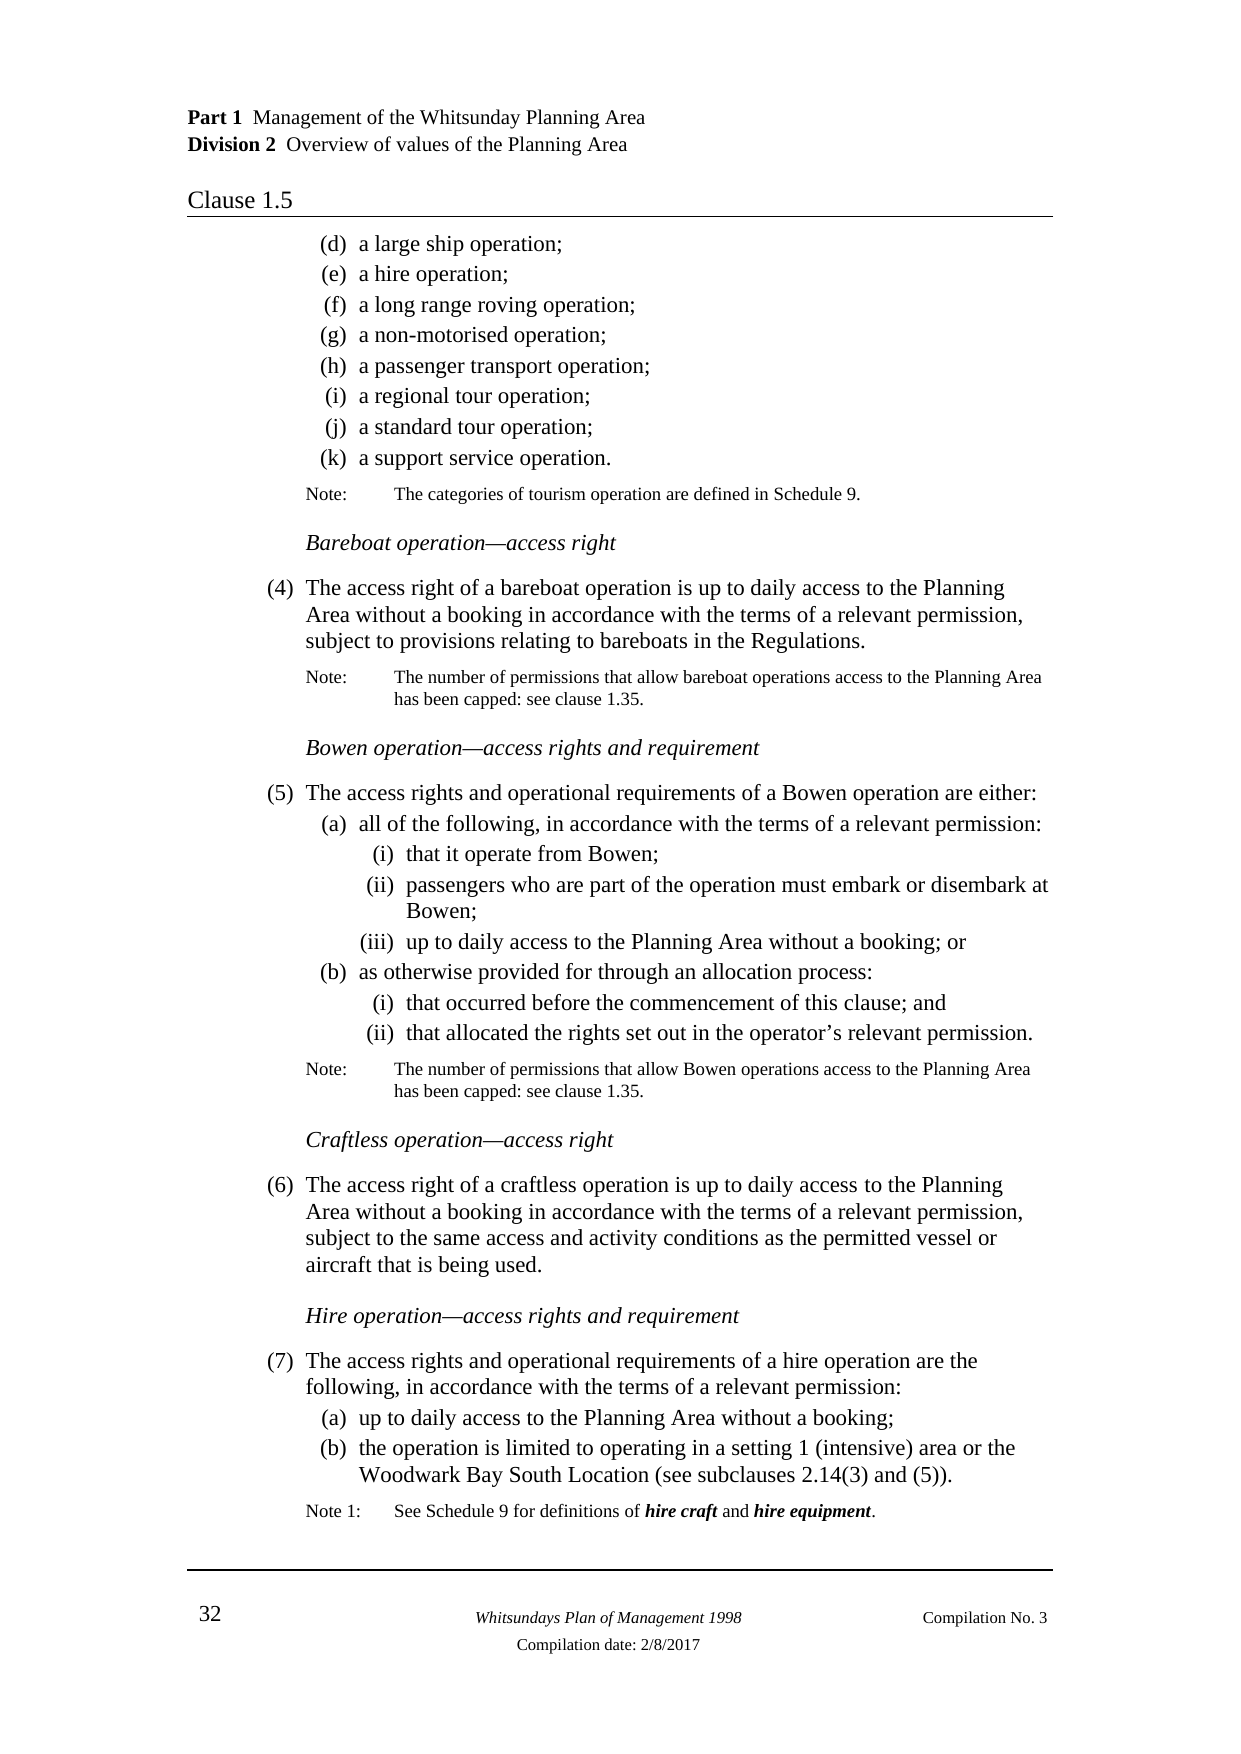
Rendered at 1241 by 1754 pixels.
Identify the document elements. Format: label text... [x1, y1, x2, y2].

text Note 1: See Schedule 9 for definitions of hire craft and hire equipment. [305, 1500, 1053, 1521]
text Craftless operation—access right [305, 1126, 1053, 1153]
text Hire operation—access rights and requirement [305, 1302, 1053, 1328]
text (a) all of the following, in accordance with the terms of a relevant permission: [187, 810, 1053, 836]
text Bareboat operation—access right [305, 529, 1053, 556]
text (i) that it operate from Bowen; [187, 840, 1053, 867]
text Bowen operation—access rights and requirement [305, 734, 1053, 761]
text Note: The number of permissions that allow bareboat operations access to the Planning Area has been capped: see clause 1.35. [305, 666, 1053, 709]
text (i) that occurred before the commencement of this clause; and [187, 989, 1053, 1015]
text (h) a passenger transport operation; [187, 352, 1053, 378]
text (6) The access right of a craftless operation is up to daily access to the Planning Area without a booking in accordance with the terms of a relevant permission, subject to the same access and activity conditions as the permitted vessel or aircraft that is being used. [187, 1172, 1053, 1277]
text (i) a regional tour operation; [187, 382, 1053, 409]
text (g) a non-motorised operation; [187, 321, 1053, 348]
text (ii) that allocated the rights set out in the operator’s relevant permission. [187, 1019, 1053, 1046]
text (b) the operation is limited to operating in a setting 1 (intensive) area or the Woodwark Bay South Location (see subclauses 2.14(3) and (5)). [187, 1434, 1053, 1487]
text (5) The access rights and operational requirements of a Bowen operation are either: [187, 779, 1053, 806]
text (7) The access rights and operational requirements of a hire operation are the following, in accordance with the terms of a relevant permission: [187, 1347, 1053, 1400]
text (a) up to daily access to the Planning Area without a booking; [187, 1404, 1053, 1430]
text (f) a long range roving operation; [187, 291, 1053, 317]
text (4) The access right of a bareboat operation is up to daily access to the Planning Area without a booking in accordance with the terms of a relevant permission, subject to provisions relating to bareboats in the Regulations. [187, 574, 1053, 653]
text Note: The number of permissions that allow Bowen operations access to the Planning Area has been capped: see clause 1.35. [305, 1058, 1053, 1101]
text (d) a large ship operation; [187, 230, 1053, 256]
text Note: The categories of tourism operation are defined in Schedule 9. [305, 483, 1053, 504]
text (e) a hire operation; [187, 260, 1053, 287]
text (ii) passengers who are part of the operation must embark or disembark at Bowen; [187, 871, 1053, 923]
text (j) a standard tour operation; [187, 413, 1053, 439]
text (iii) up to daily access to the Planning Area without a booking; or [187, 928, 1053, 954]
text (b) as otherwise provided for through an allocation process: [187, 958, 1053, 984]
text (k) a support service operation. [187, 443, 1053, 470]
